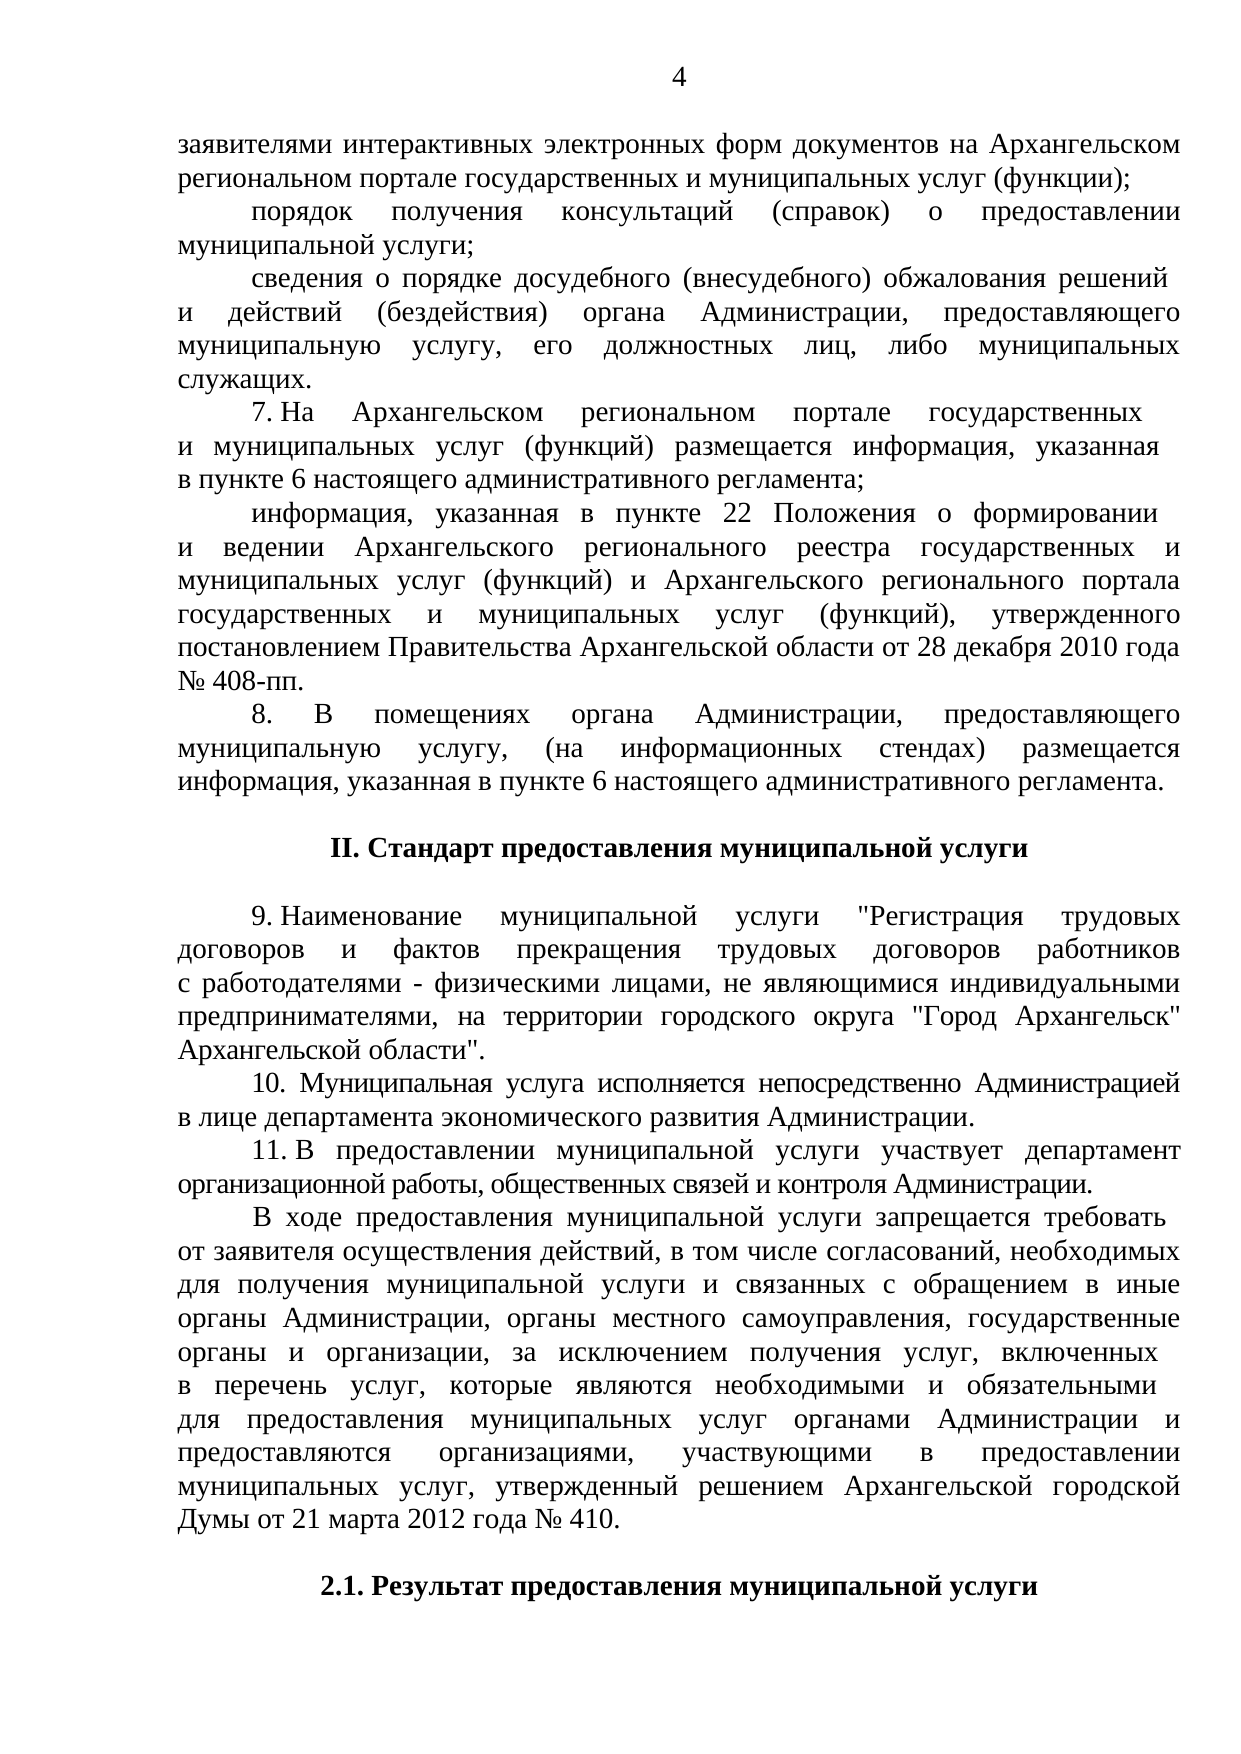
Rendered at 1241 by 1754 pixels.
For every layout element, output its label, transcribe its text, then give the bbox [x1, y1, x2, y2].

text II. Стандарт предоставления муниципальной услуги [177, 831, 1181, 864]
text сведения о порядке досудебного (внесудебного) обжалования решений и действий (бездействия) органа Администрации, предоставляющего муниципальную услугу, его должностных лиц, либо муниципальных служащих. [177, 260, 1181, 394]
text В ходе предоставления муниципальной услуги запрещается требовать от заявителя осуществления действий, в том числе согласований, необходимых для получения муниципальной услуги и связанных с обращением в иные органы Администрации, органы местного самоуправления, государственные органы и организации, за исключением получения услуг, включенных в перечень услуг, которые являются необходимыми и обязательными для предоставления муниципальных услуг органами Администрации и предоставляются организациями, участвующими в предоставлении муниципальных услуг, утвержденный решением Архангельской городской Думы от 21 марта 2012 года № 410. [177, 1199, 1181, 1535]
text информация, указанная в пункте 22 Положения о формировании и ведении Архангельского регионального реестра государственных и муниципальных услуг (функций) и Архангельского регионального портала государственных и муниципальных услуг (функций), утвержденного постановлением Правительства Архангельской области от 28 декабря 2010 года № 408-пп. [177, 495, 1181, 696]
text 11. В предоставлении муниципальной услуги участвует департамент организационной работы, общественных связей и контроля Администрации. [177, 1132, 1181, 1199]
text порядок получения консультаций (справок) о предоставлении муниципальной услуги; [177, 193, 1181, 260]
text 9. Наименование муниципальной услуги "Регистрация трудовых договоров и фактов прекращения трудовых договоров работников с работодателями - физическими лицами, не являющимися индивидуальными предпринимателями, на территории городского округа "Город Архангельск" Архангельской области". [177, 898, 1181, 1065]
text 7. На Архангельском региональном портале государственных и муниципальных услуг (функций) размещается информация, указанная в пункте 6 настоящего административного регламента; [177, 394, 1181, 495]
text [177, 126, 1181, 193]
text 2.1. Результат предоставления муниципальной услуги [177, 1568, 1181, 1602]
text 10. Муниципальная услуга исполняется непосредственно Администрацией в лице департамента экономического развития Администрации. [177, 1065, 1181, 1132]
text 8. В помещениях органа Администрации, предоставляющего муниципальную услугу, (на информационных стендах) размещается информация, указанная в пункте 6 настоящего административного регламента. [177, 696, 1181, 797]
